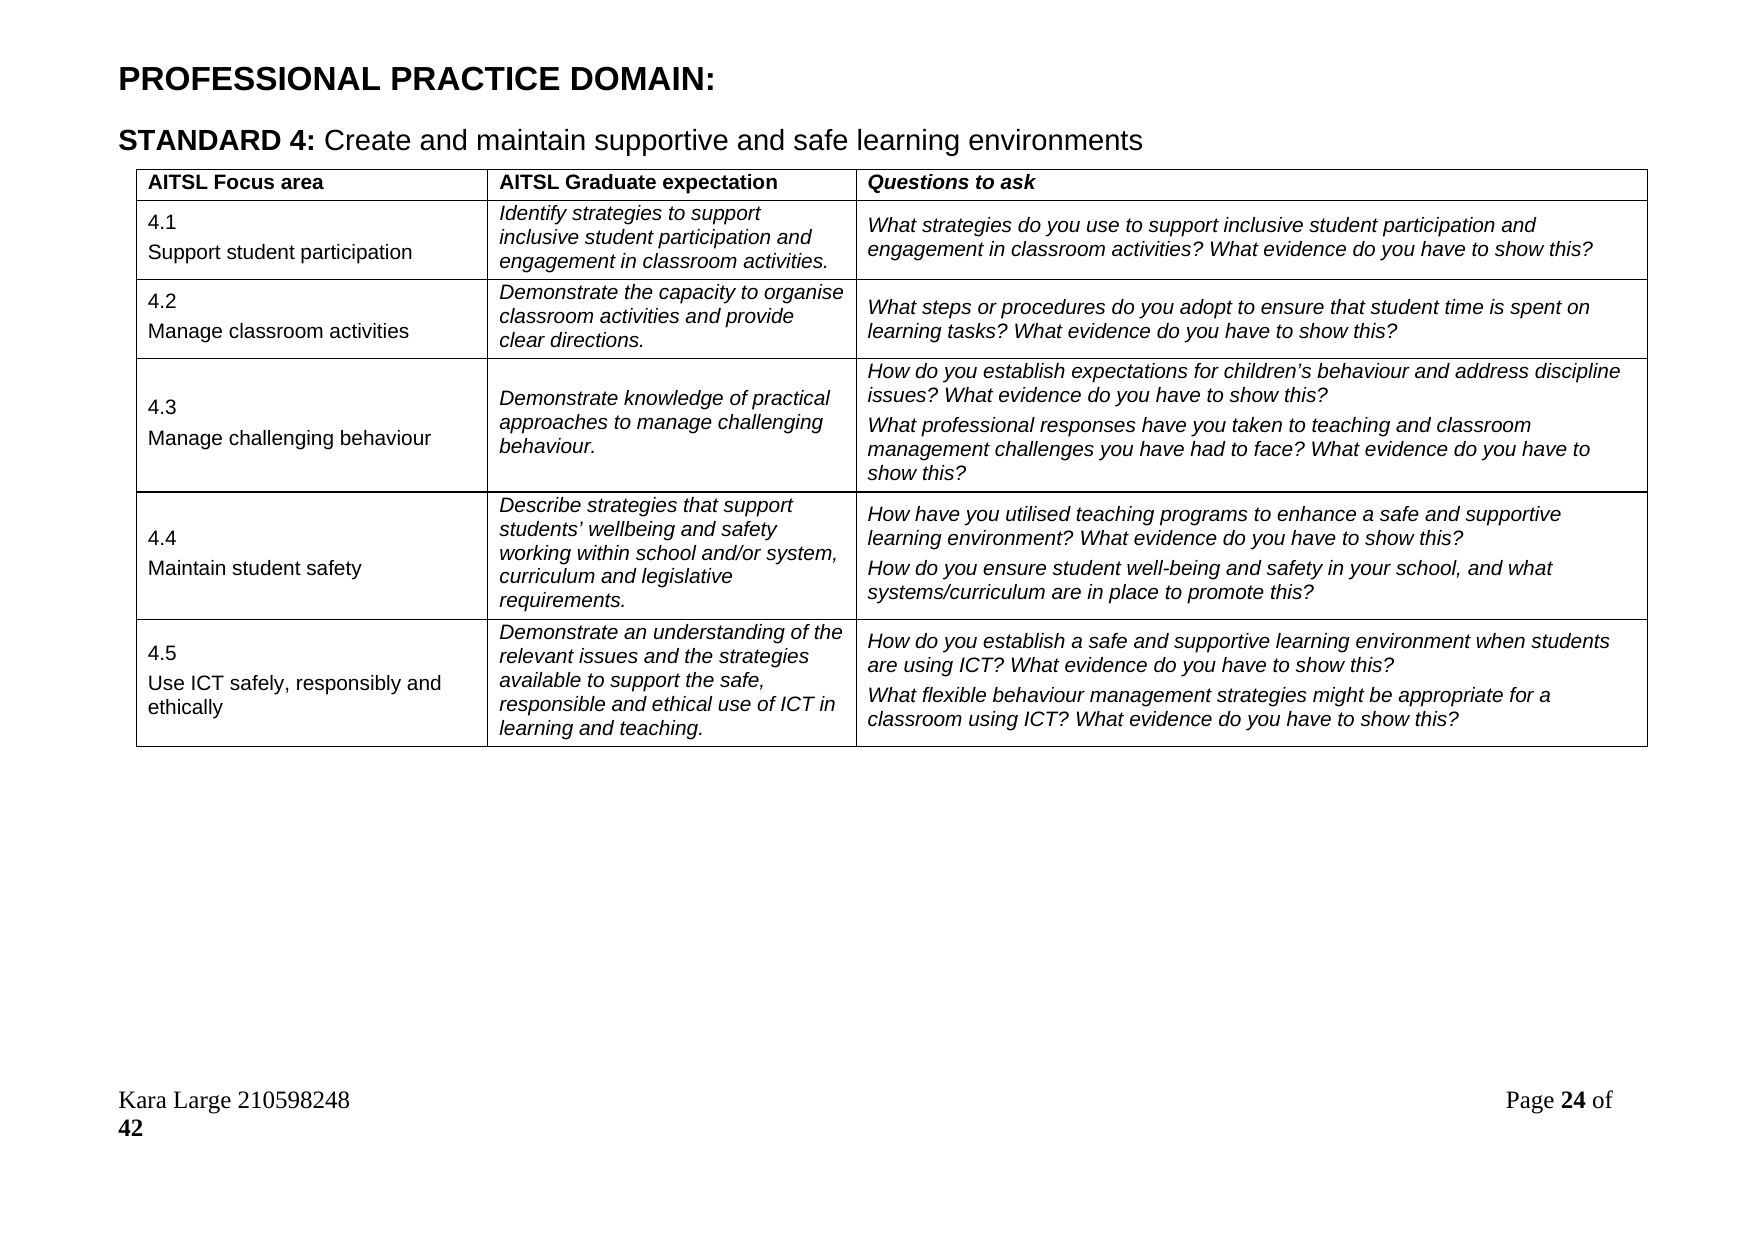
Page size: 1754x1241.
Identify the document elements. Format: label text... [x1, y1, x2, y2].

table_header AITSL Focus area [137, 170, 487, 200]
table_cell How do you establish expectations for children’s behaviour and address discipline issues? What evidence do you have to show this? What professional responses have you taken to teaching and classroom management challenges you have had to face? What evidence do you have to show this? [857, 359, 1647, 491]
table_cell How have you utilised teaching programs to enhance a safe and supportive learning environment? What evidence do you have to show this? How do you ensure student well-being and safety in your school, and what systems/curriculum are in place to promote this? [857, 493, 1647, 618]
table_cell 4.5 Use ICT safely, responsibly and ethically [137, 620, 487, 746]
table_cell Demonstrate an understanding of the relevant issues and the strategies available to support the safe, responsible and ethical use of ICT in learning and teaching. [488, 620, 856, 746]
table_cell Demonstrate knowledge of practical approaches to manage challenging behaviour. [488, 359, 856, 491]
text PROFESSIONAL PRACTICE DOMAIN: [118, 59, 1636, 97]
table_cell What strategies do you use to support inclusive student participation and engagement in classroom activities? What evidence do you have to show this? [857, 201, 1647, 279]
table_cell How do you establish a safe and supportive learning environment when students are using ICT? What evidence do you have to show this? What flexible behaviour management strategies might be appropriate for a classroom using ICT? What evidence do you have to show this? [857, 620, 1647, 746]
table_cell Describe strategies that support students’ wellbeing and safety working within school and/or system, curriculum and legislative requirements. [488, 493, 856, 618]
table_cell Identify strategies to support inclusive student participation and engagement in classroom activities. [488, 201, 856, 279]
table_cell Demonstrate the capacity to organise classroom activities and provide clear directions. [488, 280, 856, 358]
table_cell 4.4 Maintain student safety [137, 493, 487, 618]
table_header Questions to ask [857, 170, 1647, 200]
text STANDARD 4: Create and maintain supportive and safe learning environments [118, 122, 1636, 156]
table_cell 4.2 Manage classroom activities [137, 280, 487, 358]
table_cell 4.1 Support student participation [137, 201, 487, 279]
table_header AITSL Graduate expectation [488, 170, 856, 200]
table_cell What steps or procedures do you adopt to ensure that student time is spent on learning tasks? What evidence do you have to show this? [857, 280, 1647, 358]
table_cell 4.3 Manage challenging behaviour [137, 359, 487, 491]
